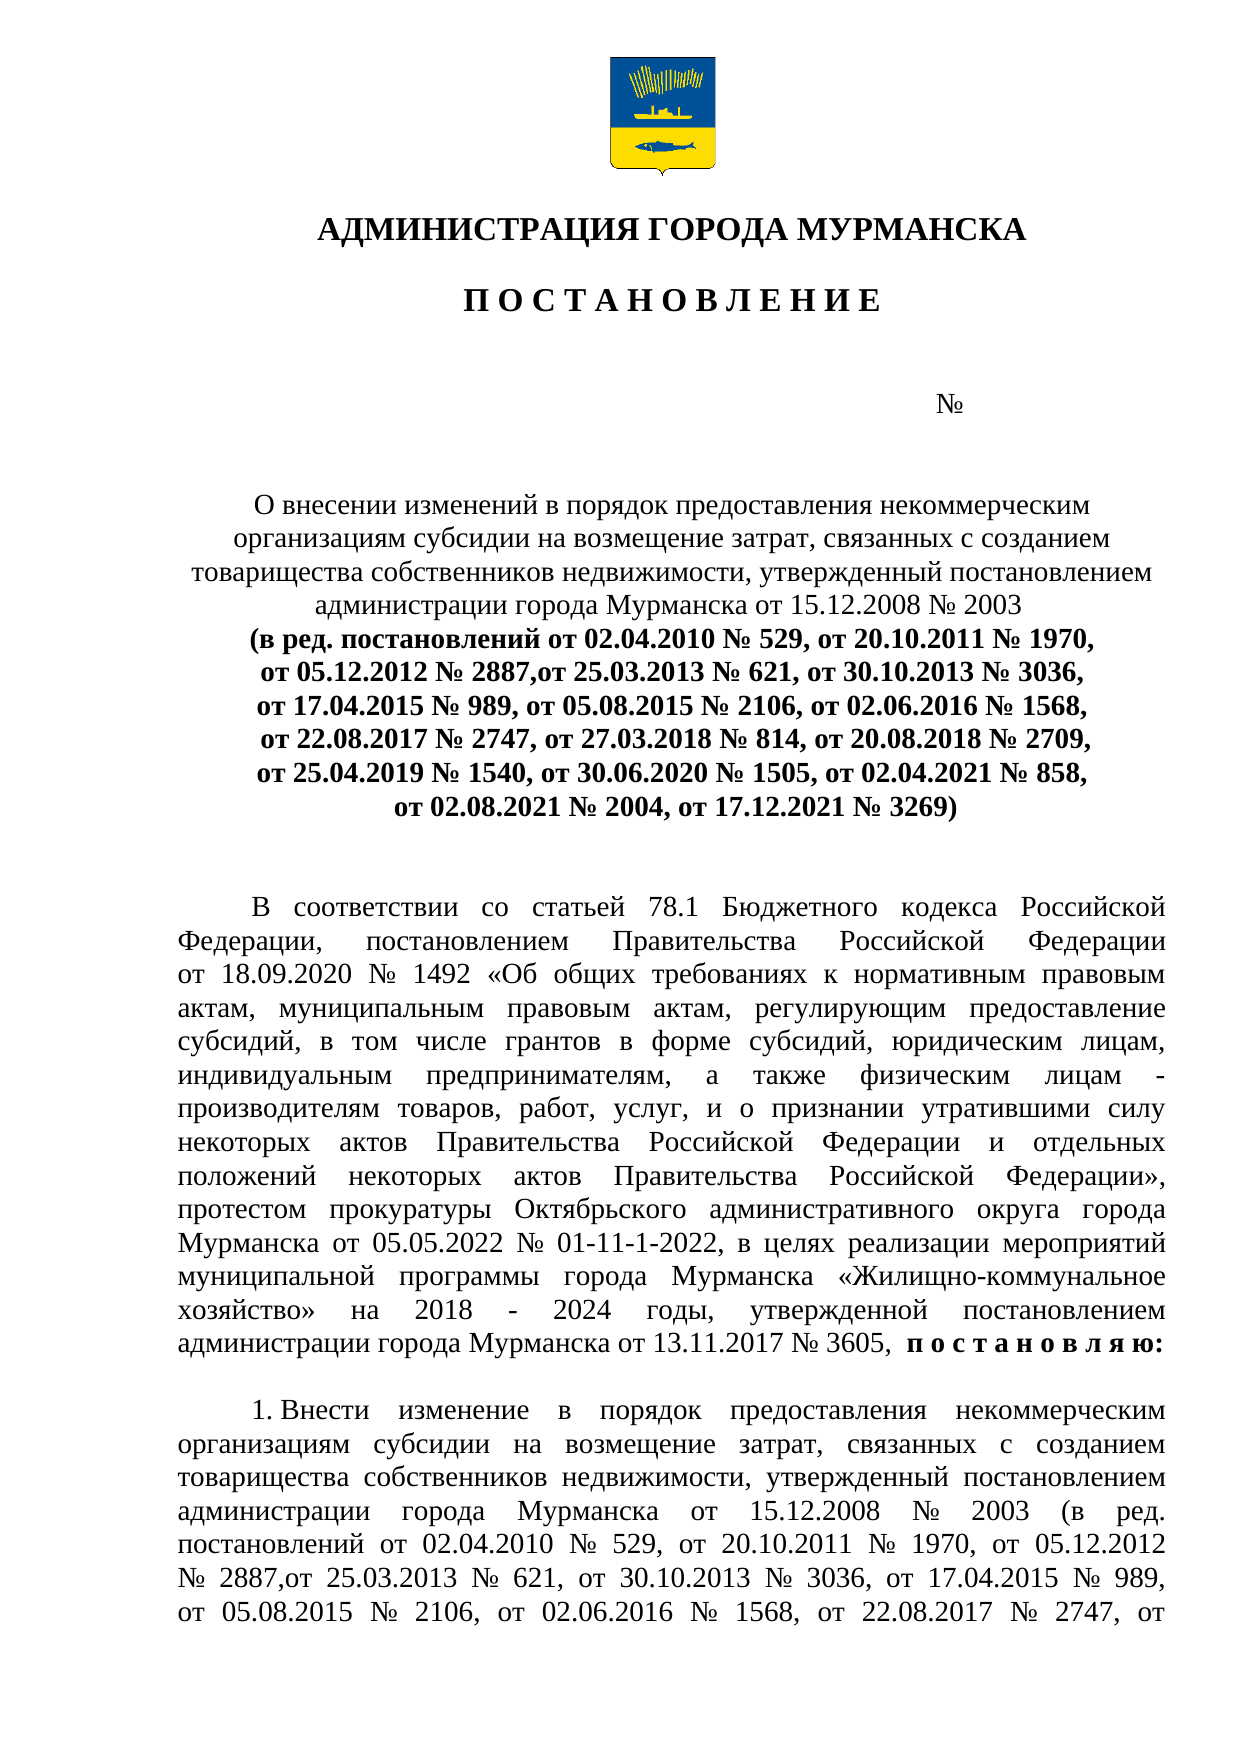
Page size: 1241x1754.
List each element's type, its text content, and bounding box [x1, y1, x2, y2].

text АДМИНИСТРАЦИЯ ГОРОДА МУРМАНСКА [177, 209, 1167, 247]
picture [610, 57, 716, 176]
text В соответствии со статьей 78.1 Бюджетного кодекса Российской Федерации, постановлением Правительства Российской Федерации от 18.09.2020 № 1492 «Об общих требованиях к нормативным правовым актам, муниципальным правовым актам, регулирующим предоставление субсидий, в том числе грантов в форме субсидий, юридическим лицам, индивидуальным предпринимателям, а также физическим лицам - производителям товаров, работ, услуг, и о признании утратившими силу некоторых актов Правительства Российской Федерации и отдельных положений некоторых актов Правительства Российской Федерации», протестом прокуратуры Октябрьского административного округа города Мурманска от 05.05.2022 № 01-11-1-2022, в целях реализации мероприятий муниципальной программы города Мурманска «Жилищно-коммунальное хозяйство» на 2018 - 2024 годы, утвержденной постановлением администрации города Мурманска от 13.11.2017 № 3605, п о с т а н о в л я ю: [177, 889, 1167, 1359]
text № [177, 386, 1167, 420]
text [177, 1392, 1167, 1627]
text П О С Т А Н О В Л Е Н И Е [177, 281, 1167, 319]
